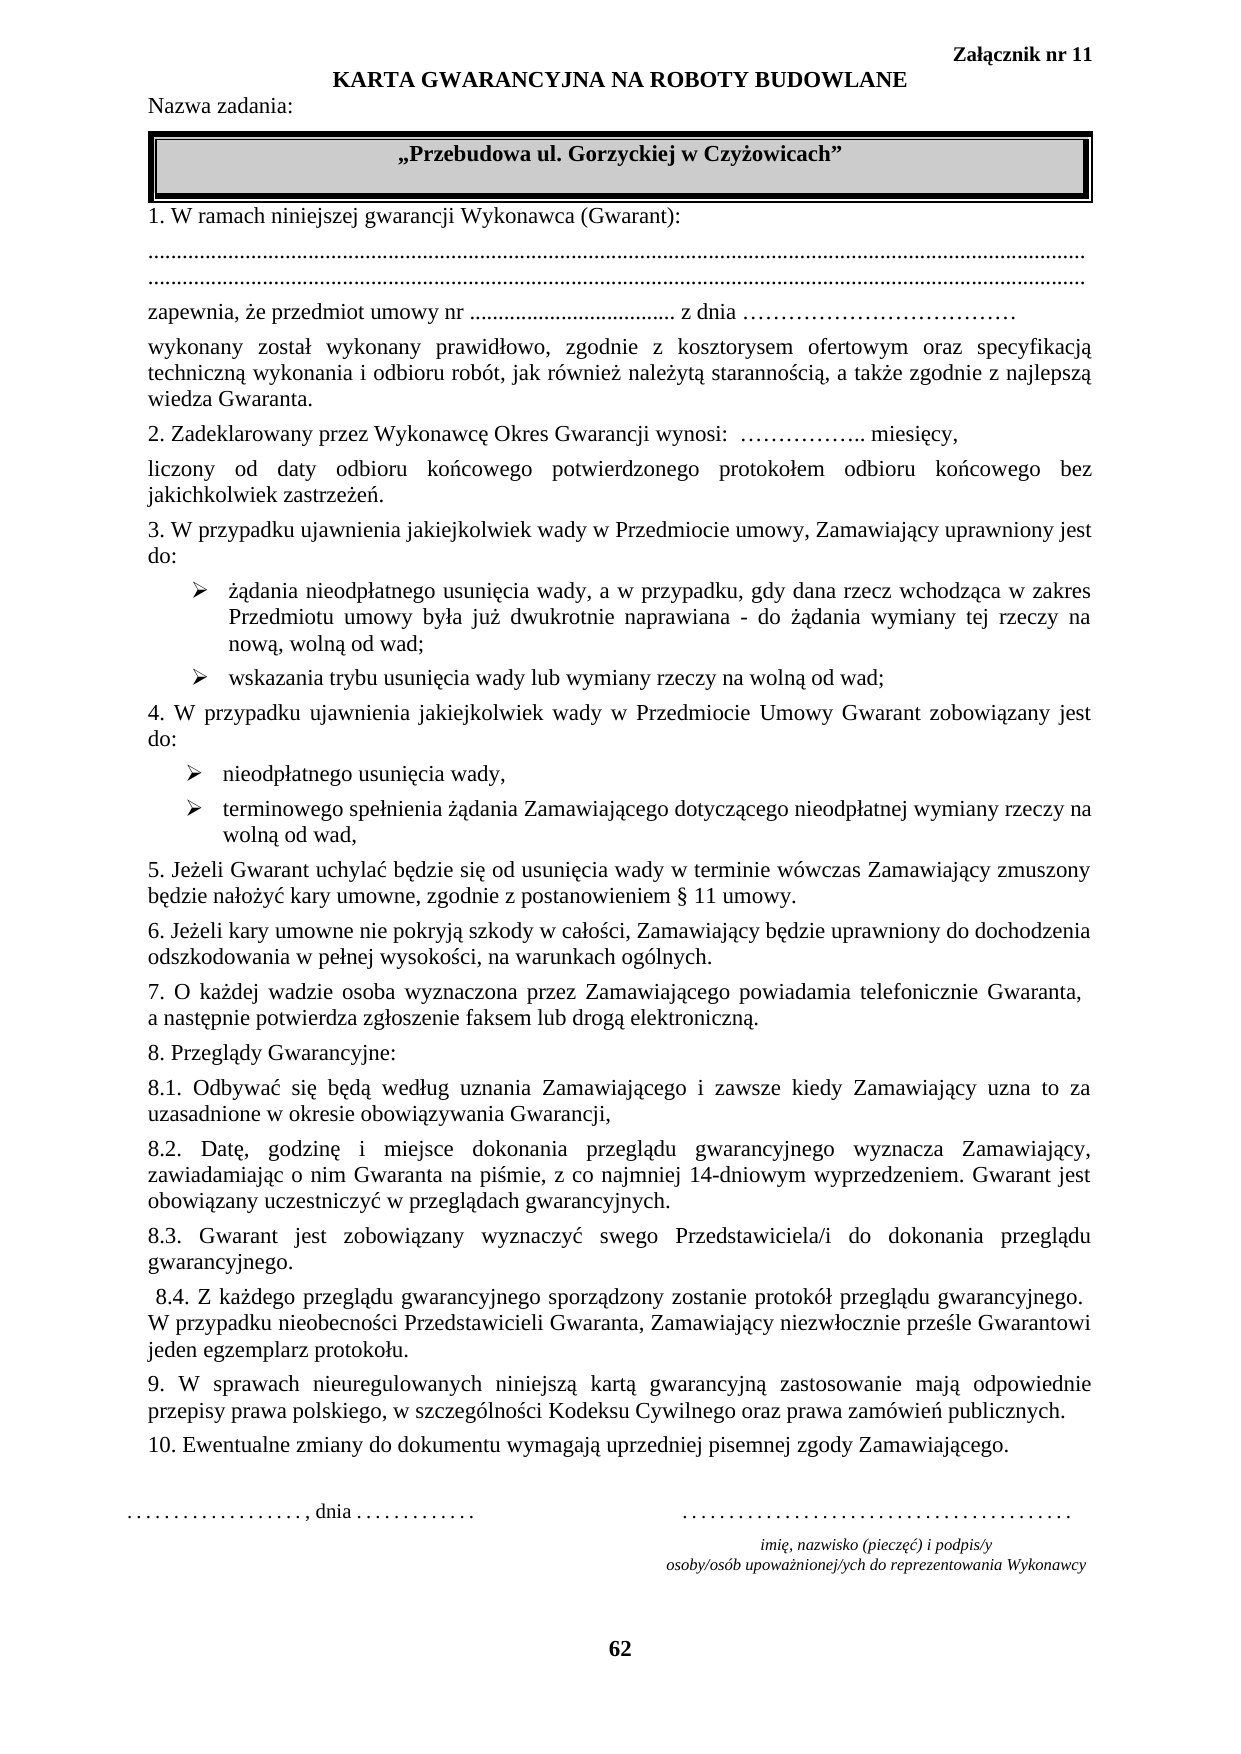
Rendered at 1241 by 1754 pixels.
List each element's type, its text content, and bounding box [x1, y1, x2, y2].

list terminowego spełnienia żądania Zamawiającego dotyczącego nieodpłatnej wymiany rzeczy na wolną od wad, [185, 795, 1093, 847]
text 3. W przypadku ujawnienia jakiejkolwiek wady w Przedmiocie umowy, Zamawiający uprawniony jest do: [148, 516, 1093, 569]
text zapewnia, że przedmiot umowy nr .................................... z dnia ……………………………… [148, 298, 1093, 324]
text KARTA GWARANCYJNA NA ROBOTY BUDOWLANE [148, 66, 1093, 92]
text wykonany został wykonany prawidłowo, zgodnie z kosztorysem ofertowym oraz specyfikacją techniczną wykonania i odbioru robót, jak również należytą starannością, a także zgodnie z najlepszą wiedza Gwaranta. [148, 333, 1093, 412]
text ........................................................................................................................................................................................................................................................................................................................................ [148, 237, 1093, 290]
text Nazwa zadania: [148, 92, 998, 118]
text 4. W przypadku ujawnienia jakiejkolwiek wady w Przedmiocie Umowy Gwarant zobowiązany jest do: [148, 699, 1093, 752]
list nieodpłatnego usunięcia wady, [185, 760, 1093, 786]
text 2. Zadeklarowany przez Wykonawcę Okres Gwarancji wynosi: …………….. miesięcy, [148, 420, 1093, 447]
list wskazania trybu usunięcia wady lub wymiany rzeczy na wolną od wad; [191, 664, 1093, 691]
text liczony od daty odbioru końcowego potwierdzonego protokołem odbioru końcowego bez jakichkolwiek zastrzeżeń. [148, 455, 1093, 508]
text 5. Jeżeli Gwarant uchylać będzie się od usunięcia wady w terminie wówczas Zamawiający zmuszony będzie nałożyć kary umowne, zgodnie z postanowieniem § 11 umowy. [148, 856, 1093, 908]
text 8.2. Datę, godzinę i miejsce dokonania przeglądu gwarancyjnego wyznacza Zamawiający, zawiadamiając o nim Gwaranta na piśmie, z co najmniej 14-dniowym wyprzedzeniem. Gwarant jest obowiązany uczestniczyć w przeglądach gwarancyjnych. [148, 1135, 1093, 1214]
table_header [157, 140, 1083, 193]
text 7. O każdej wadzie osoba wyznaczona przez Zamawiającego powiadamia telefonicznie Gwaranta, a następnie potwierdza zgłoszenie faksem lub drogą elektroniczną. [148, 978, 1093, 1031]
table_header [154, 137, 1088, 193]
text 8.4. Z każdego przeglądu gwarancyjnego sporządzony zostanie protokół przeglądu gwarancyjnego. W przypadku nieobecności Przedstawicieli Gwaranta, Zamawiający niezwłocznie prześle Gwarantowi jeden egzemplarz protokołu. [148, 1283, 1093, 1362]
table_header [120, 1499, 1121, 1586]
text 8.1. Odbywać się będą według uznania Zamawiającego i zawsze kiedy Zamawiający uzna to za uzasadnione w okresie obowiązywania Gwarancji, [148, 1074, 1093, 1126]
text Załącznik nr 11 [148, 42, 1093, 66]
text 10. Ewentualne zmiany do dokumentu wymagają uprzedniej pisemnej zgody Zamawiającego. [148, 1432, 1093, 1458]
list żądania nieodpłatnego usunięcia wady, a w przypadku, gdy dana rzecz wchodząca w zakres Przedmiotu umowy była już dwukrotnie naprawiana - do żądania wymiany tej rzeczy na nową, wolną od wad; [191, 577, 1093, 656]
text 9. W sprawach nieuregulowanych niniejszą kartą gwarancyjną zastosowanie mają odpowiednie przepisy prawa polskiego, w szczególności Kodeksu Cywilnego oraz prawa zamówień publicznych. [148, 1371, 1093, 1423]
text 8.3. Gwarant jest zobowiązany wyznaczyć swego Przedstawiciela/i do dokonania przeglądu gwarancyjnego. [148, 1222, 1093, 1275]
text 8. Przeglądy Gwarancyjne: [148, 1039, 1093, 1065]
text 1. W ramach niniejszej gwarancji Wykonawca (Gwarant): [148, 203, 1093, 229]
text 6. Jeżeli kary umowne nie pokryją szkody w całości, Zamawiający będzie uprawniony do dochodzenia odszkodowania w pełnej wysokości, na warunkach ogólnych. [148, 917, 1093, 969]
